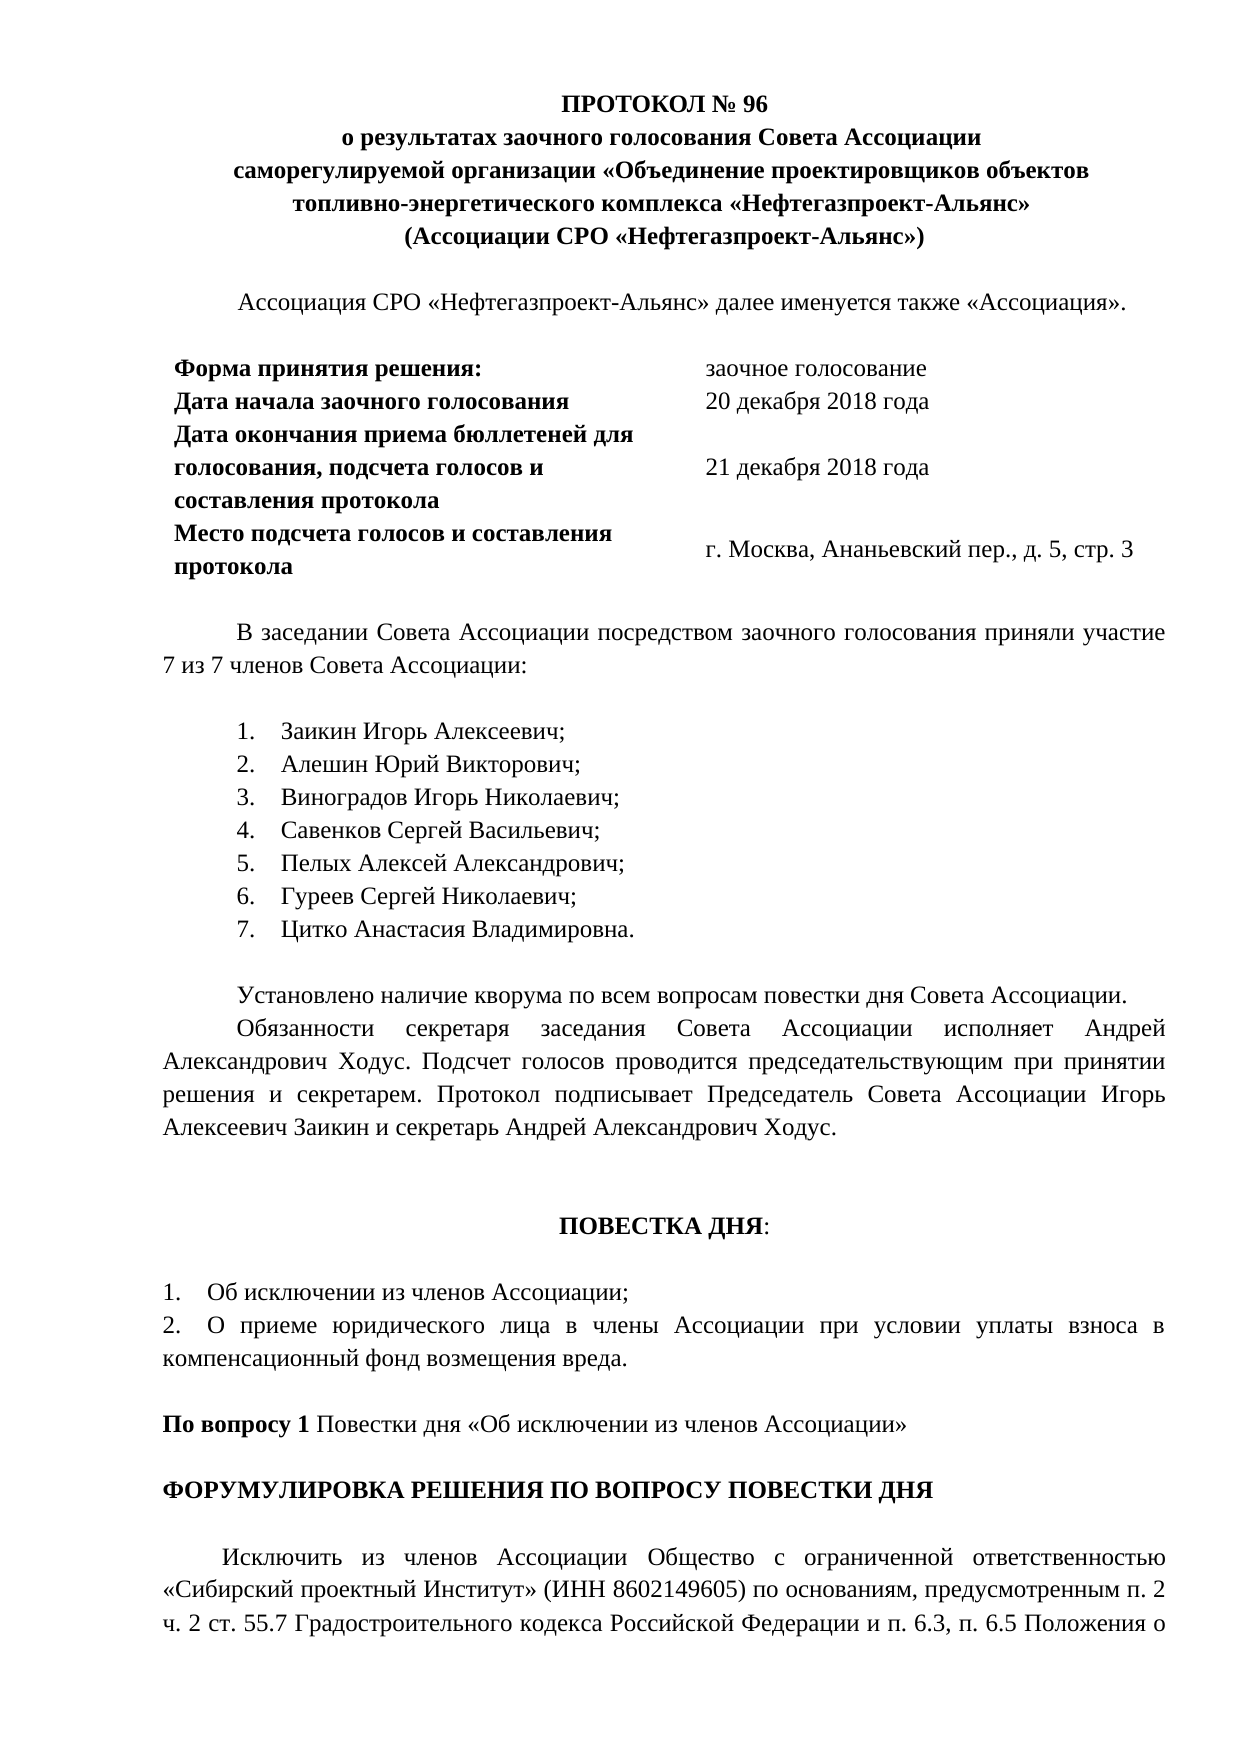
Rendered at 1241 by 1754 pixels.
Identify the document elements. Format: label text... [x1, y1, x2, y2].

table_cell Дата окончания приема бюллетеней для голосования, подсчета голосов и составления протокола [163, 419, 694, 518]
table_header заочное голосование [694, 353, 1181, 386]
list Об исключении из членов Ассоциации; [162, 1277, 1166, 1306]
table_header Форма принятия решения: [163, 353, 694, 386]
text Ассоциация СРО «Нефтегазпроект-Альянс» далее именуется также «Ассоциация». [162, 287, 1166, 316]
subtitle Протокол № 96 [162, 89, 1166, 117]
text о результатах заочного голосования Совета Ассоциации саморегулируемой организации «Объединение проектировщиков объектов топливно-энергетического комплекса «Нефтегазпроект-Альянс» (Ассоциации СРО «Нефтегазпроект-Альянс») [162, 122, 1166, 249]
list По вопросу 1 Повестки дня «Об исключении из членов Ассоциации» [162, 1409, 1166, 1438]
list Виноградов Игорь Николаевич; [162, 782, 1166, 811]
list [162, 1542, 1166, 1636]
list Заикин Игорь Алексеевич; [162, 716, 1166, 745]
list Пелых Алексей Александрович; [162, 848, 1166, 877]
text Обязанности секретаря заседания Совета Ассоциации исполняет Андрей Александрович Ходус. Подсчет голосов проводится председательствующим при принятии решения и секретарем. Протокол подписывает Председатель Совета Ассоциации Игорь Алексеевич Заикин и секретарь Андрей Александрович Ходус. [162, 1013, 1166, 1141]
table_cell 21 декабря 2018 года [694, 419, 1181, 518]
list Савенков Сергей Васильевич; [162, 815, 1166, 844]
text В заседании Совета Ассоциации посредством заочного голосования приняли участие 7 из 7 членов Совета Ассоциации: [162, 617, 1166, 679]
list Алешин Юрий Викторович; [162, 749, 1166, 778]
table_cell 20 декабря 2018 года [694, 386, 1181, 419]
table_cell Дата начала заочного голосования [163, 386, 694, 419]
table_cell г. Москва, Ананьевский пер., д. 5, стр. 3 [694, 518, 1181, 584]
list Цитко Анастасия Владимировна. [162, 914, 1166, 943]
table_cell Место подсчета голосов и составления протокола [163, 518, 694, 584]
list Гуреев Сергей Николаевич; [162, 881, 1166, 910]
text ФОРУМУЛИРОВКА РЕШЕНИЯ ПО ВОПРОСУ ПОВЕСТКИ ДНЯ [162, 1476, 1166, 1504]
text Установлено наличие кворума по всем вопросам повестки дня Совета Ассоциации. [162, 980, 1166, 1009]
list О приеме юридического лица в члены Ассоциации при условии уплаты взноса в компенсационный фонд возмещения вреда. [162, 1310, 1166, 1372]
text ПОВЕСТКА ДНЯ: [162, 1211, 1166, 1240]
